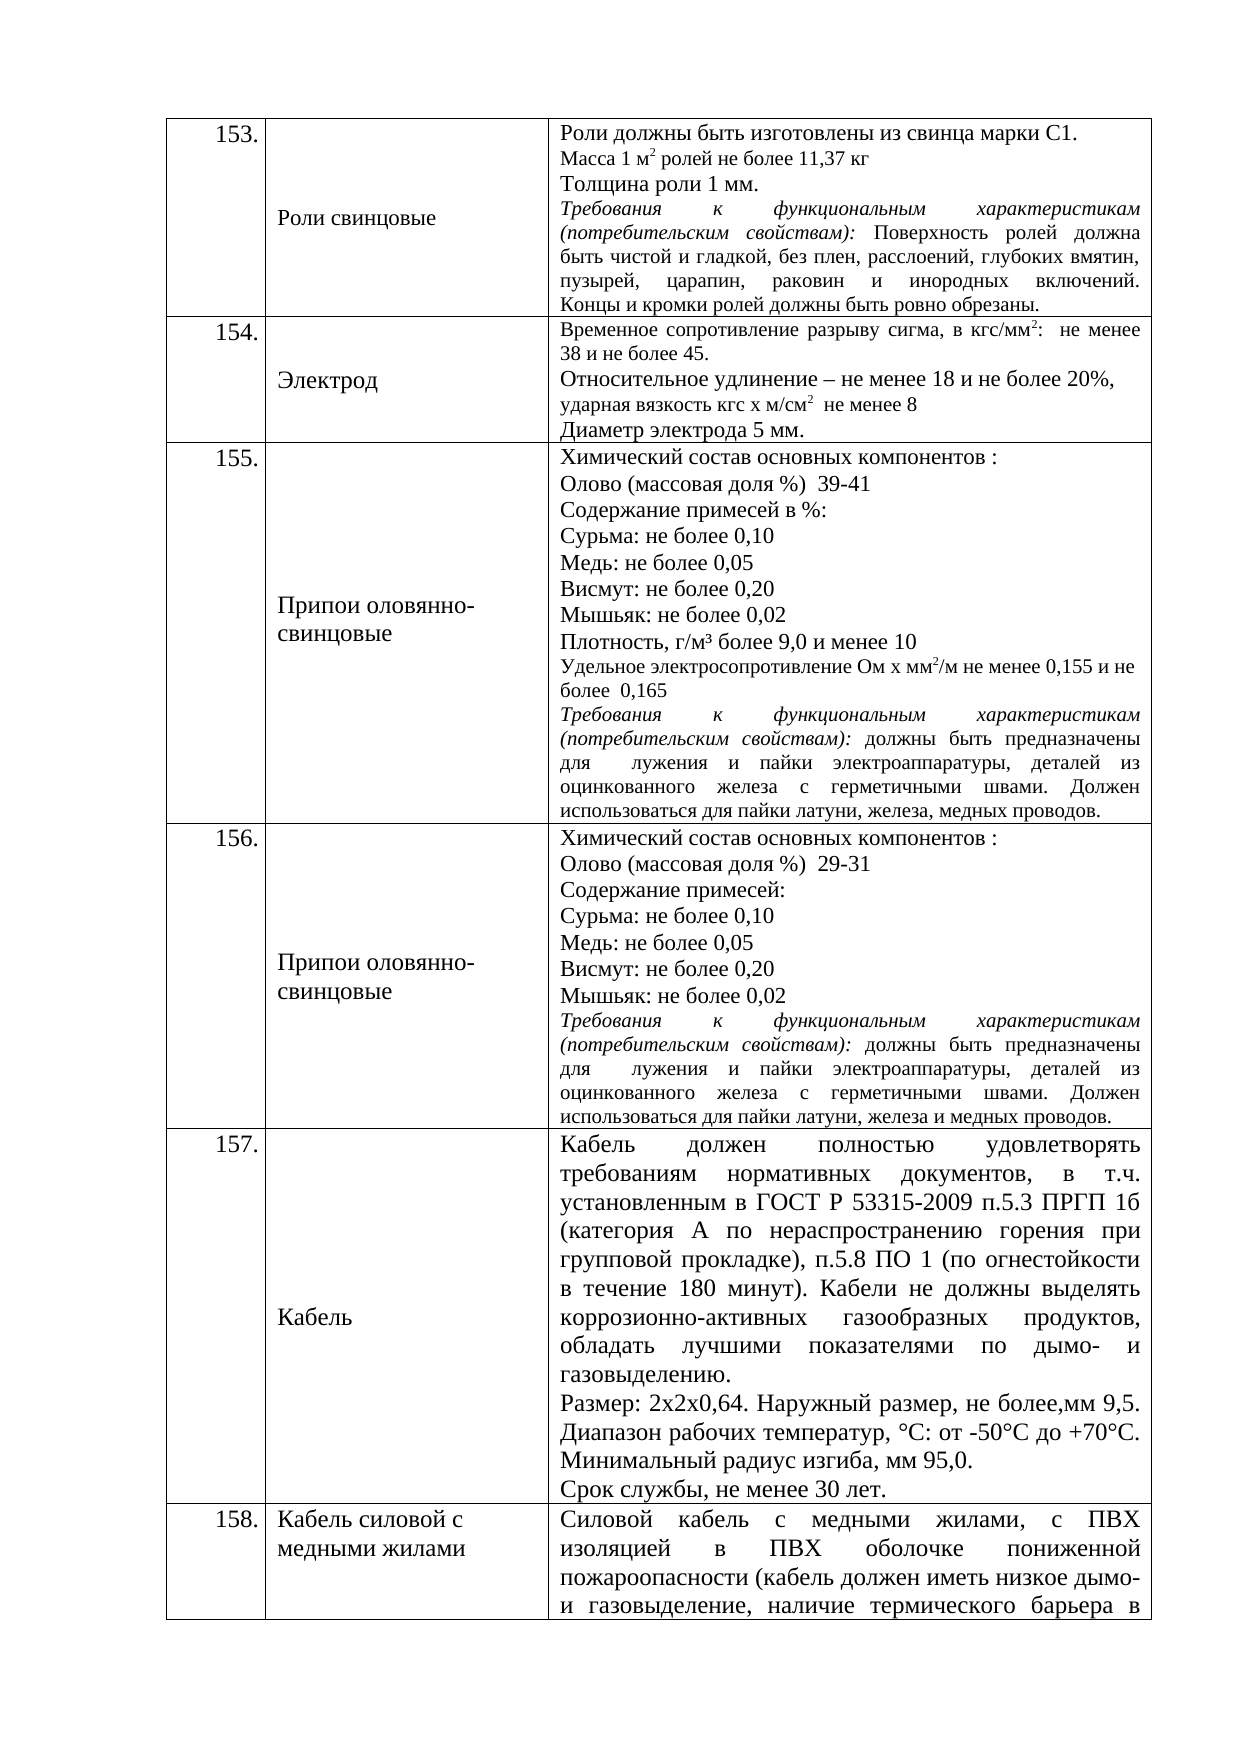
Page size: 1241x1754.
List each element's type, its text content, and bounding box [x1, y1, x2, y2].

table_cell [266, 1504, 548, 1619]
table_cell [167, 119, 265, 316]
table_cell Роли свинцовые [266, 119, 548, 316]
table_cell Припои оловянно-свинцовые [266, 443, 548, 822]
table_cell Временное сопротивление разрыву сигма, в кгс/мм2: не менее 38 и не более 45. Относительное удлинение – не менее 18 и не более 20%, ударная вязкость кгс х м/см2 не менее 8 Диаметр электрода 5 мм. [549, 317, 1151, 442]
table_cell [167, 443, 265, 822]
table_cell [167, 1504, 265, 1619]
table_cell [549, 1504, 1151, 1619]
table_cell Химический состав основных компонентов : Олово (массовая доля %) 39-41 Содержание примесей в %: Сурьма: не более 0,10 Медь: не более 0,05 Висмут: не более 0,20 Мышьяк: не более 0,02 Плотность, г/м³ более 9,0 и менее 10 Удельное электросопротивление Ом х мм2/м не менее 0,155 и не более 0,165 Требования к функциональным характеристикам (потребительским свойствам): должны быть предназначены для лужения и пайки электроаппаратуры, деталей из оцинкованного железа с герметичными швами. Должен использоваться для пайки латуни, железа, медных проводов. [549, 443, 1151, 822]
table_cell Химический состав основных компонентов : Олово (массовая доля %) 29-31 Содержание примесей: Сурьма: не более 0,10 Медь: не более 0,05 Висмут: не более 0,20 Мышьяк: не более 0,02 Требования к функциональным характеристикам (потребительским свойствам): должны быть предназначены для лужения и пайки электроаппаратуры, деталей из оцинкованного железа с герметичными швами. Должен использоваться для пайки латуни, железа и медных проводов. [549, 824, 1151, 1128]
table_cell [167, 317, 265, 442]
table_cell Роли должны быть изготовлены из свинца марки С1. Масса 1 м2 ролей не более 11,37 кг Толщина роли 1 мм. Требования к функциональным характеристикам (потребительским свойствам): Поверхность ролей должна быть чистой и гладкой, без плен, расслоений, глубоких вмятин, пузырей, царапин, раковин и инородных включений. Концы и кромки ролей должны быть ровно обрезаны. [549, 119, 1151, 316]
table_cell Кабель должен полностью удовлетворять требованиям нормативных документов, в т.ч. установленным в ГОСТ Р 53315-2009 п.5.3 ПРГП 1б (категория А по нераспространению горения при групповой прокладке), п.5.8 ПО 1 (по огнестойкости в течение 180 минут). Кабели не должны выделять коррозионно-активных газообразных продуктов, обладать лучшими показателями по дымо- и газовыделению. Размер: 2х2х0,64. Наружный размер, не более,мм 9,5. Диапазон рабочих температур, °С: от -50°С до +70°С. Минимальный радиус изгиба, мм 95,0. Срок службы, не менее 30 лет. [549, 1129, 1151, 1503]
table_cell [167, 824, 265, 1128]
table_cell Припои оловянно-свинцовые [266, 824, 548, 1128]
table_cell Электрод [266, 317, 548, 442]
table_cell Кабель [266, 1129, 548, 1503]
table_cell [167, 1129, 265, 1503]
